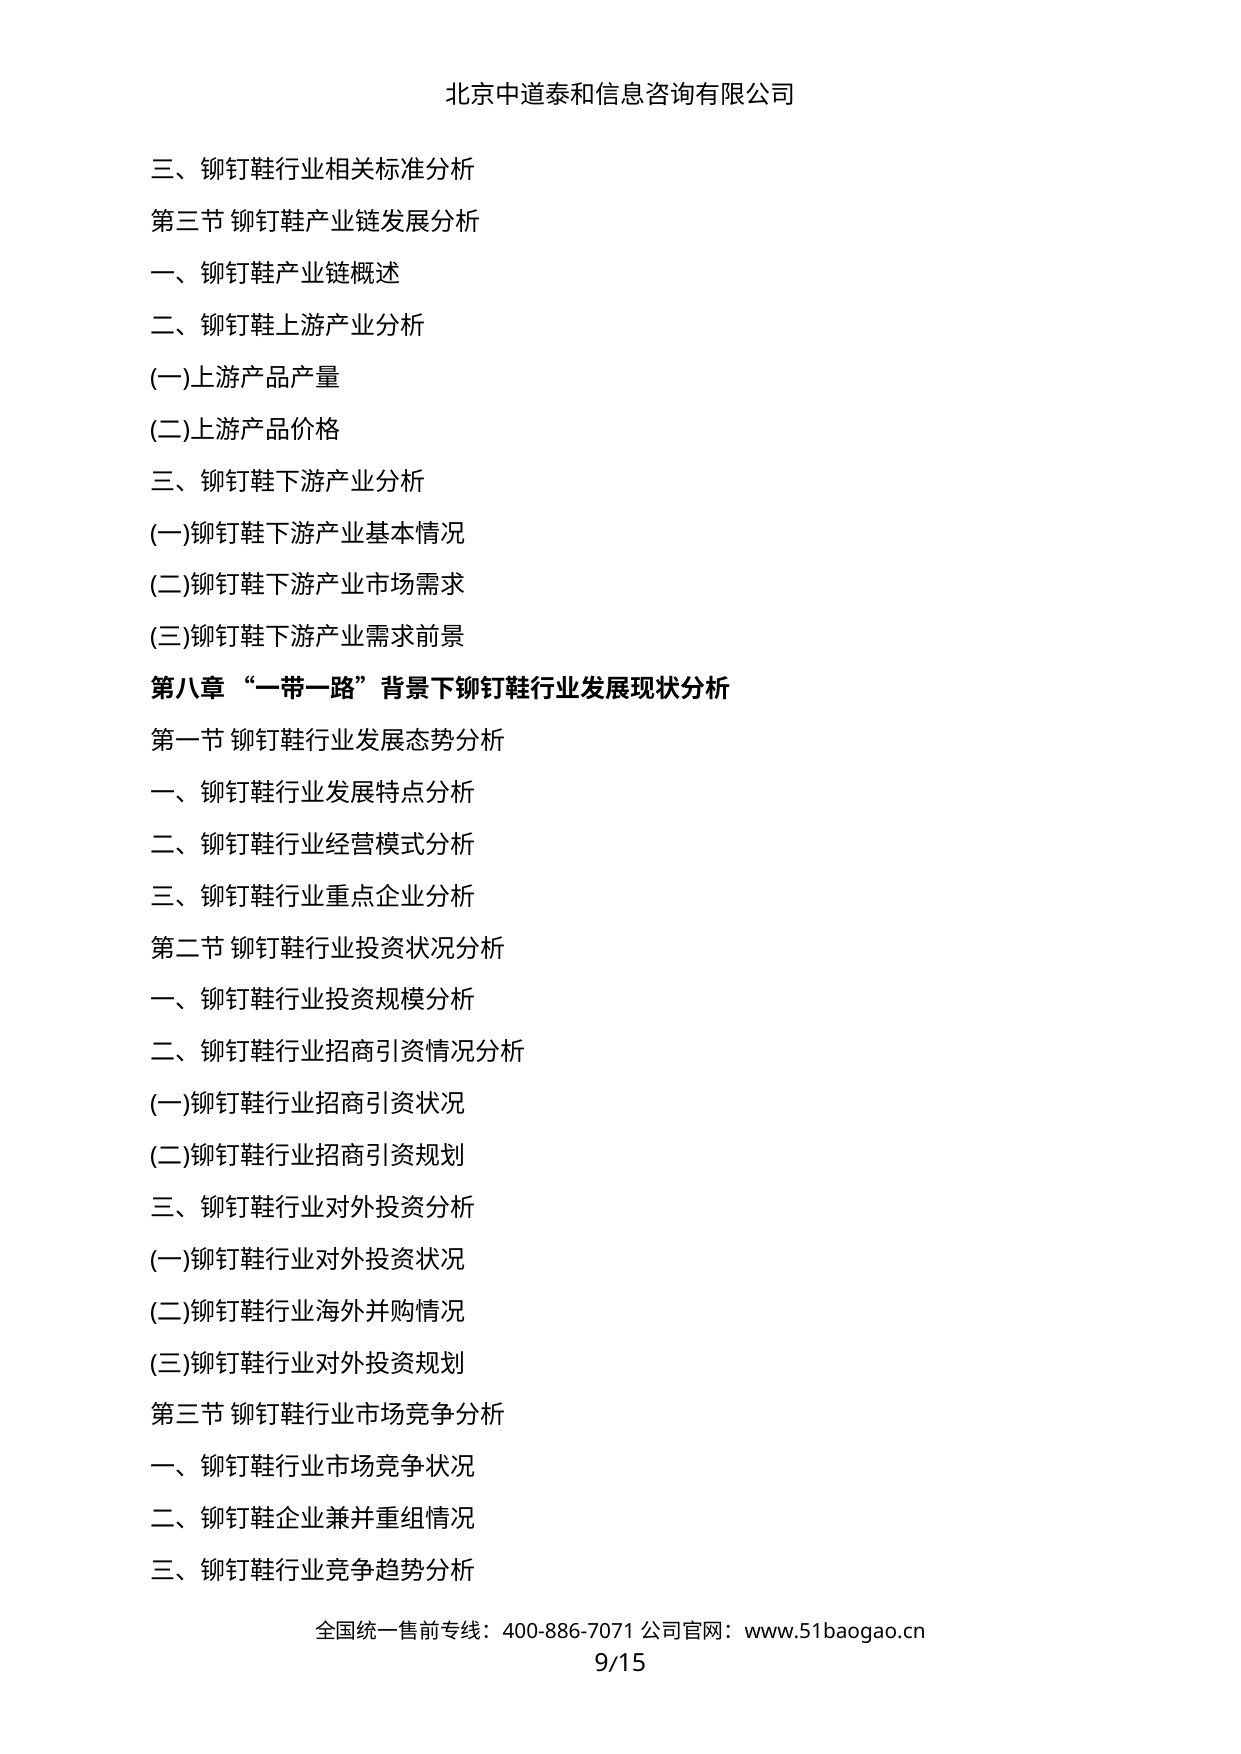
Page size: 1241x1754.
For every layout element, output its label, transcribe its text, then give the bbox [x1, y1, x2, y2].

text 一、铆钉鞋行业发展特点分析 [150, 772, 1090, 809]
text 二、铆钉鞋上游产业分析 [150, 306, 1090, 342]
text (二)铆钉鞋下游产业市场需求 [150, 565, 1090, 601]
text 一、铆钉鞋产业链概述 [150, 254, 1090, 290]
text 三、铆钉鞋行业重点企业分析 [150, 876, 1090, 912]
text (二)铆钉鞋行业海外并购情况 [150, 1291, 1090, 1327]
text (一)铆钉鞋行业对外投资状况 [150, 1239, 1090, 1276]
text 一、铆钉鞋行业投资规模分析 [150, 980, 1090, 1016]
text (三)铆钉鞋行业对外投资规划 [150, 1343, 1090, 1379]
text 三、铆钉鞋行业相关标准分析 [150, 150, 1090, 186]
text (三)铆钉鞋下游产业需求前景 [150, 617, 1090, 653]
text 二、铆钉鞋行业经营模式分析 [150, 824, 1090, 861]
text (一)铆钉鞋行业招商引资状况 [150, 1084, 1090, 1120]
text 一、铆钉鞋行业市场竞争状况 [150, 1447, 1090, 1483]
text 第二节 铆钉鞋行业投资状况分析 [150, 928, 1090, 964]
text 第三节 铆钉鞋产业链发展分析 [150, 202, 1090, 238]
text 第八章 “一带一路”背景下铆钉鞋行业发展现状分析 [150, 669, 1090, 705]
text 第一节 铆钉鞋行业发展态势分析 [150, 721, 1090, 757]
text 二、铆钉鞋行业招商引资情况分析 [150, 1032, 1090, 1068]
text 三、铆钉鞋行业竞争趋势分析 [150, 1551, 1090, 1587]
text 三、铆钉鞋下游产业分析 [150, 461, 1090, 497]
text (二)铆钉鞋行业招商引资规划 [150, 1136, 1090, 1172]
text 第三节 铆钉鞋行业市场竞争分析 [150, 1395, 1090, 1431]
text 三、铆钉鞋行业对外投资分析 [150, 1187, 1090, 1224]
text 二、铆钉鞋企业兼并重组情况 [150, 1499, 1090, 1535]
text (一)上游产品产量 [150, 357, 1090, 394]
text (二)上游产品价格 [150, 409, 1090, 446]
text (一)铆钉鞋下游产业基本情况 [150, 513, 1090, 549]
